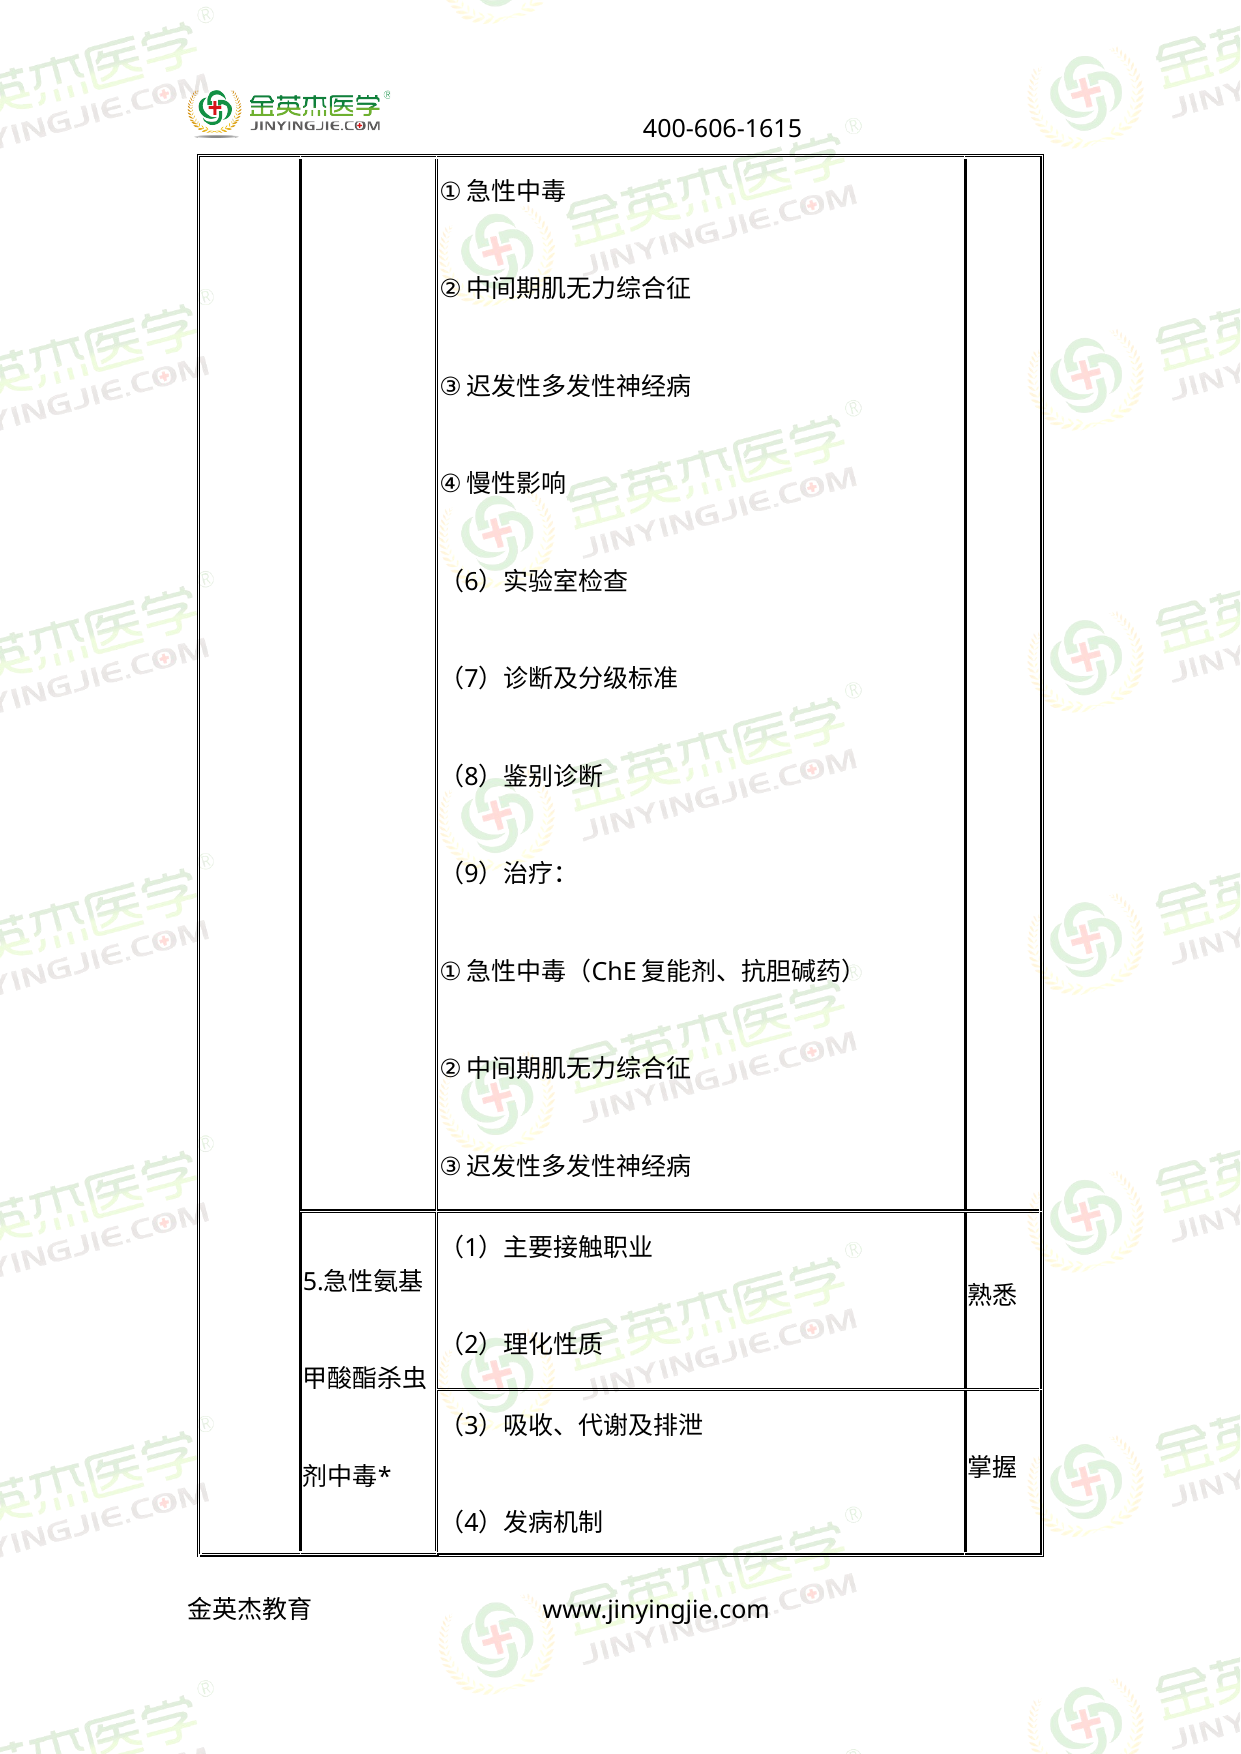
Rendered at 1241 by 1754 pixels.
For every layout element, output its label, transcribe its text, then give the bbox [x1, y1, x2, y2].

table_cell 5.急性氨基甲酸酯杀虫剂中毒* [300, 1213, 437, 1553]
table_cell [437, 155, 965, 1209]
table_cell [437, 1391, 965, 1553]
picture [187, 90, 390, 138]
table_cell （1）主要接触职业 （2）理化性质 [438, 1213, 964, 1388]
table_cell 熟悉 [967, 1209, 1041, 1388]
table_cell 掌握 [965, 157, 1040, 1209]
table_cell 掌握 [965, 1388, 1042, 1553]
